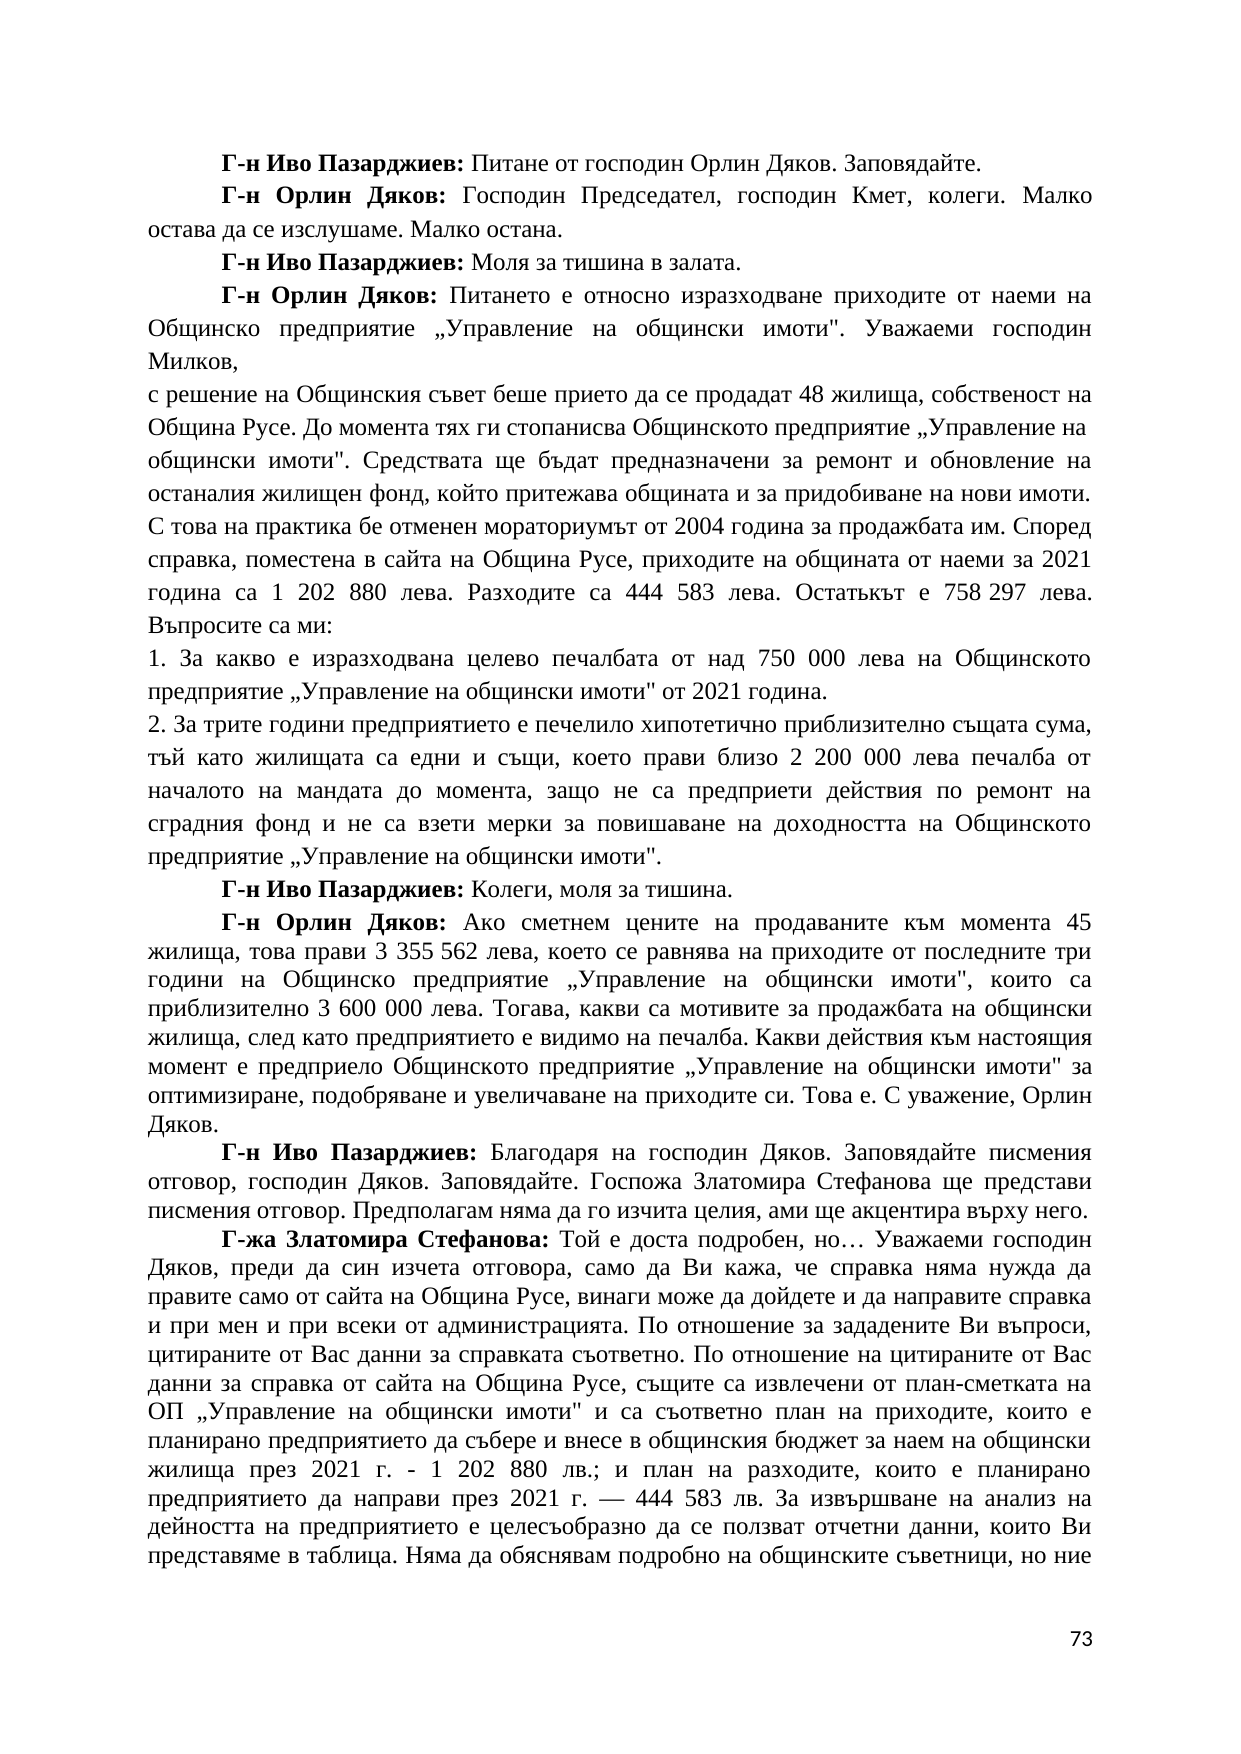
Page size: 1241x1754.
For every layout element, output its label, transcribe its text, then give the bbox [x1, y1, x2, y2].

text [148, 1224, 1093, 1569]
text с решение на Общинския съвет беше прието да се продадат 48 жилища, собственост на Община Русе. До момента тях ги стопанисва Общинското предприятие „Управление на [148, 379, 1093, 441]
text Г-н Иво Пазарджиев: Колеги, моля за тишина. [148, 874, 1093, 903]
text Г-н Орлин Дяков: Питането е относно изразходване приходите от наеми на Общинско предприятие „Управление на общински имоти". Уважаеми господин Милков, [148, 280, 1093, 374]
text 1. За какво е изразходвана целево печалбата от над 750 000 лева на Общинското предприятие „Управление на общински имоти" от 2021 година. [148, 643, 1093, 705]
text Г-н Орлин Дяков: Господин Председател, господин Кмет, колеги. Малко остава да се изслушаме. Малко остана. [148, 181, 1093, 242]
text Г-н Иво Пазарджиев: Благодаря на господин Дяков. Заповядайте писмения отговор, господин Дяков. Заповядайте. Госпожа Златомира Стефанова ще представи писмения отговор. Предполагам няма да го изчита целия, ами ще акцентира върху него. [148, 1137, 1093, 1224]
text 2. За трите години предприятието е печелило хипотетично приблизително същата сума, тъй като жилищата са едни и същи, което прави близо 2 200 000 лева печалба от началото на мандата до момента, защо не са предприети действия по ремонт на сградния фонд и не са взети мерки за повишаване на доходността на Общинското предприятие „Управление на общински имоти". [148, 709, 1093, 870]
text Г-н Иво Пазарджиев: Моля за тишина в залата. [148, 247, 1093, 275]
text общински имоти". Средствата ще бъдат предназначени за ремонт и обновление на останалия жилищен фонд, който притежава общината и за придобиване на нови имоти. С това на практика бе отменен мораториумът от 2004 година за продажбата им. Според справка, поместена в сайта на Община Русе, приходите на общината от наеми за 2021 година са 1 202 880 лева. Разходите са 444 583 лева. Остатькът е 758 297 лева. Въпросите са ми: [148, 445, 1093, 639]
text Г-н Иво Пазарджиев: Питане от господин Орлин Дяков. Заповядайте. [148, 148, 1093, 176]
text Г-н Орлин Дяков: Ако сметнем цените на продаваните към момента 45 жилища, това прави 3 355 562 лева, което се равнява на приходите от последните три години на Общинско предприятие „Управление на общински имоти", които са приблизително 3 600 000 лева. Тогава, какви са мотивите за продажбата на общински жилища, след като предприятието е видимо на печалба. Какви действия към настоящия момент е предприело Общинското предприятие „Управление на общински имоти" за оптимизиране, подобряване и увеличаване на приходите си. Това е. С уважение, Орлин Дяков. [148, 907, 1093, 1137]
